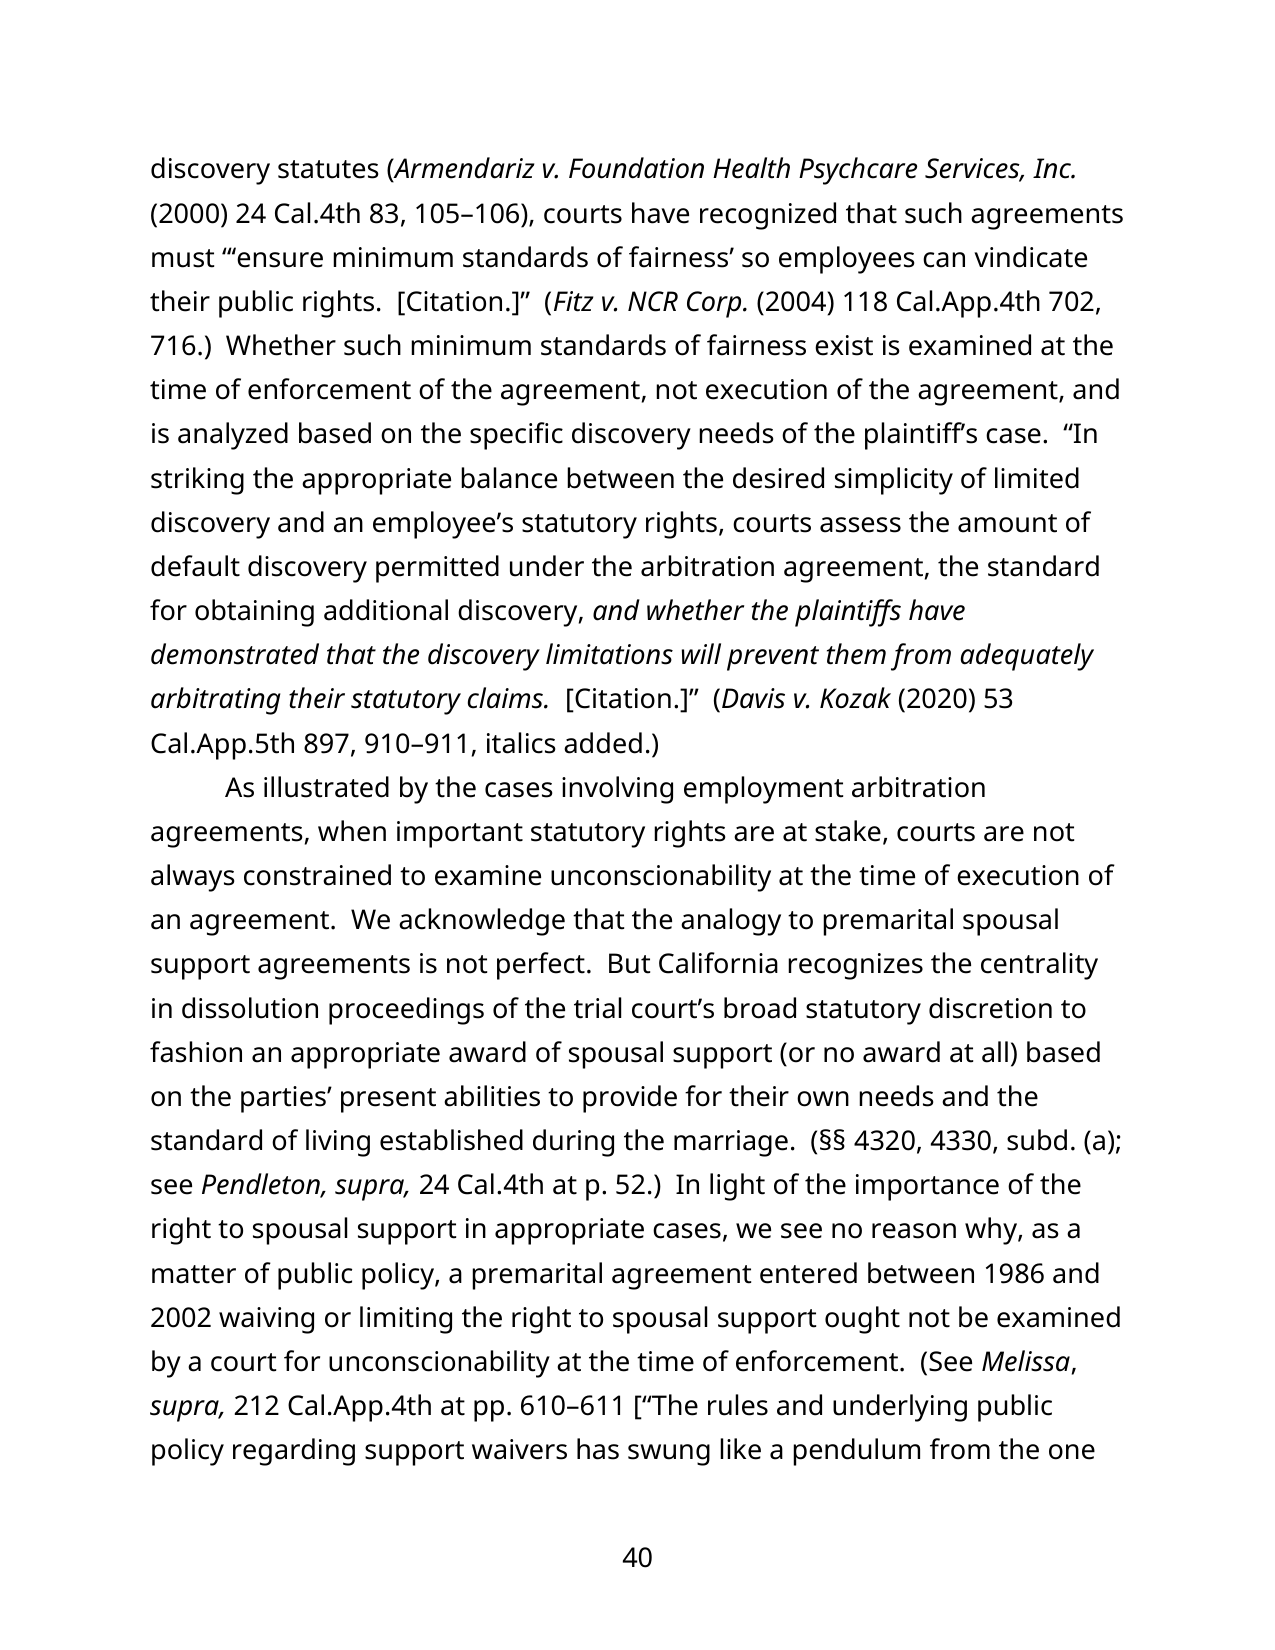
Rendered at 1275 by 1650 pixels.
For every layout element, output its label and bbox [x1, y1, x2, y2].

text [150, 768, 1125, 1468]
text [150, 150, 1125, 761]
